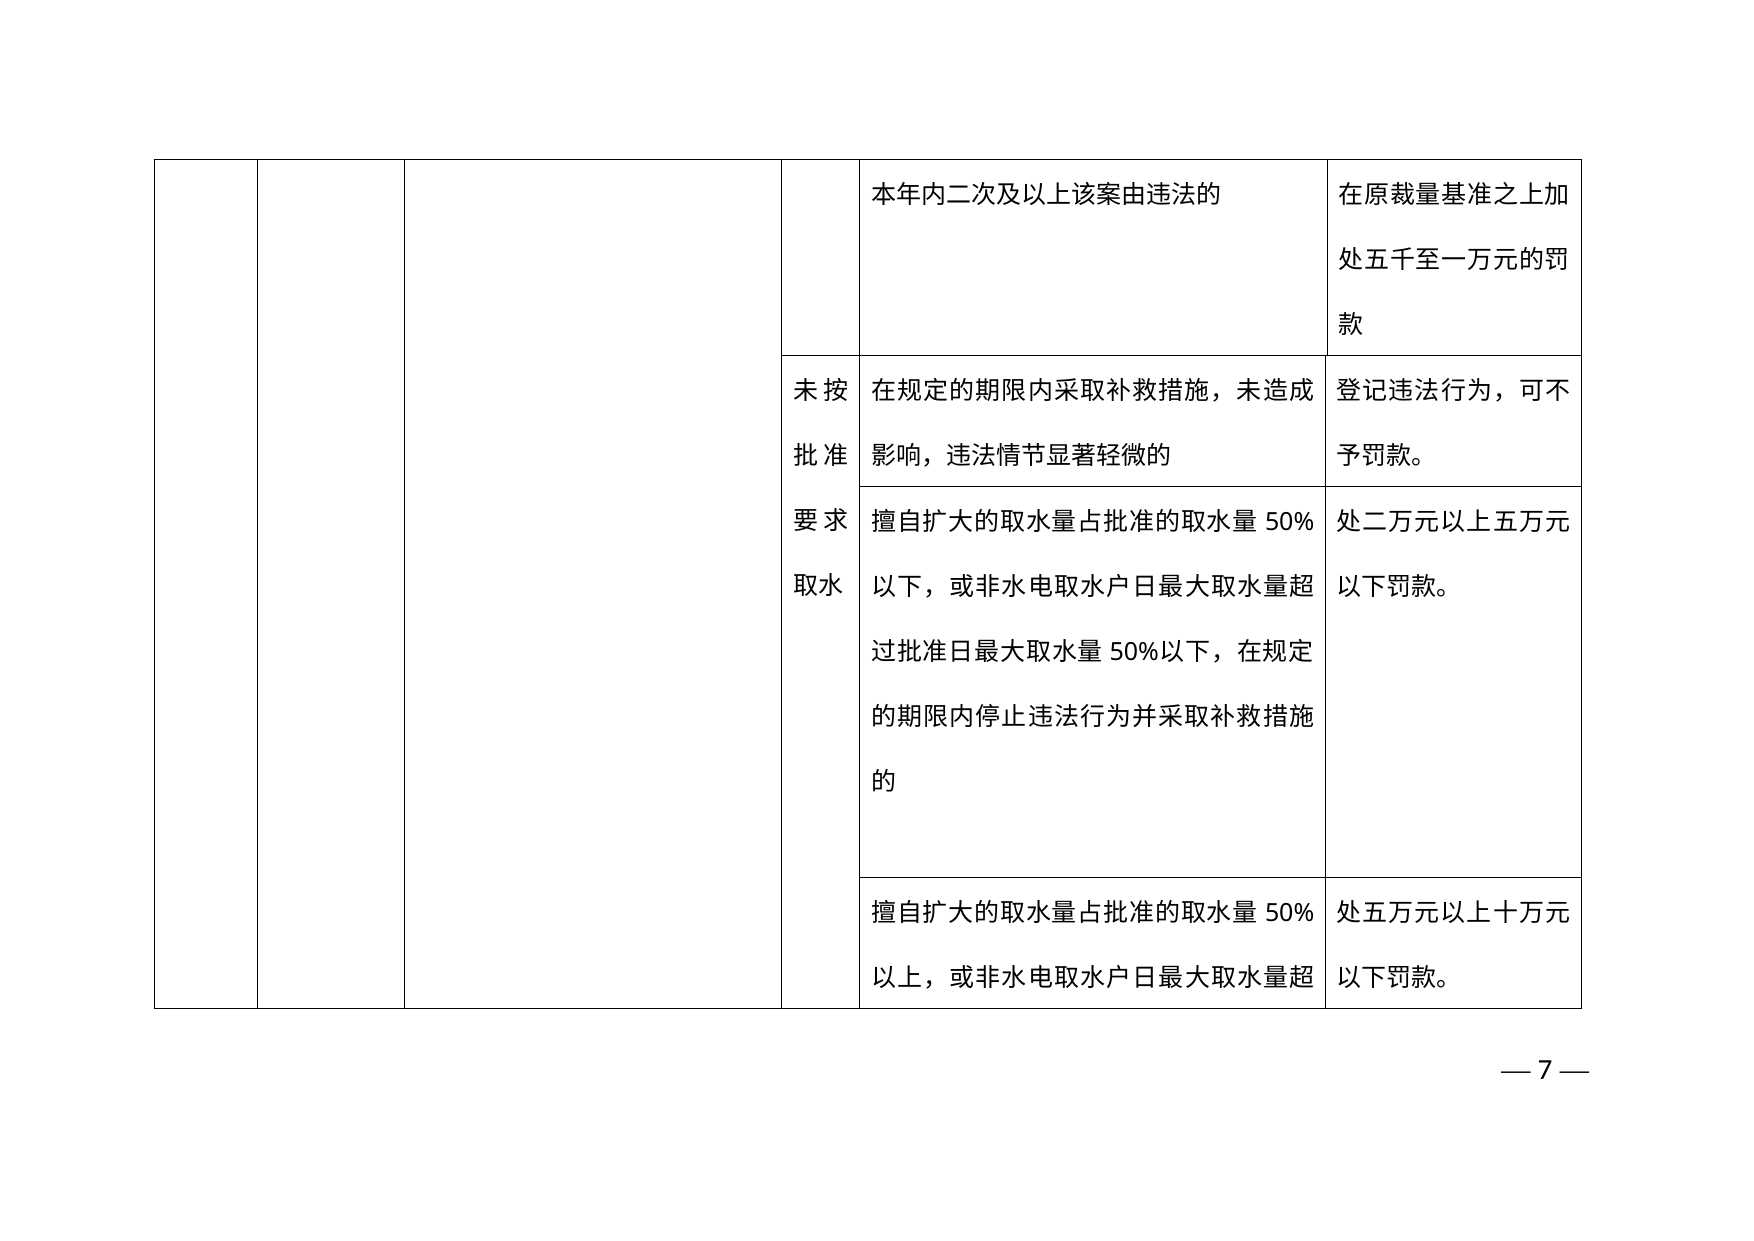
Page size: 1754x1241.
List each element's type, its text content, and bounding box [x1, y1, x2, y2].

table_cell 擅自扩大的取水量占批准的取水量50%以下，或非水电取水户日最大取水量超过批准日最大取水量50%以下，在规定的期限内停止违法行为并采取补救措施的 [860, 487, 1325, 877]
table_cell 在规定的期限内采取补救措施，未造成影响，违法情节显著轻微的 [860, 356, 1325, 486]
table_cell 处二万元以上五万元以下罚款。 [1326, 487, 1581, 877]
table_cell 登记违法行为，可不予罚款。 [1326, 356, 1581, 486]
table_cell 未按批准要求取水 [782, 356, 859, 1008]
table_cell 处五万元以上十万元以下罚款。 [1326, 878, 1581, 1008]
table_cell 本年内二次及以上该案由违法的 [860, 160, 1327, 355]
table_cell 在原裁量基准之上加处五千至一万元的罚款 [1328, 160, 1581, 355]
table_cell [860, 878, 1325, 1008]
